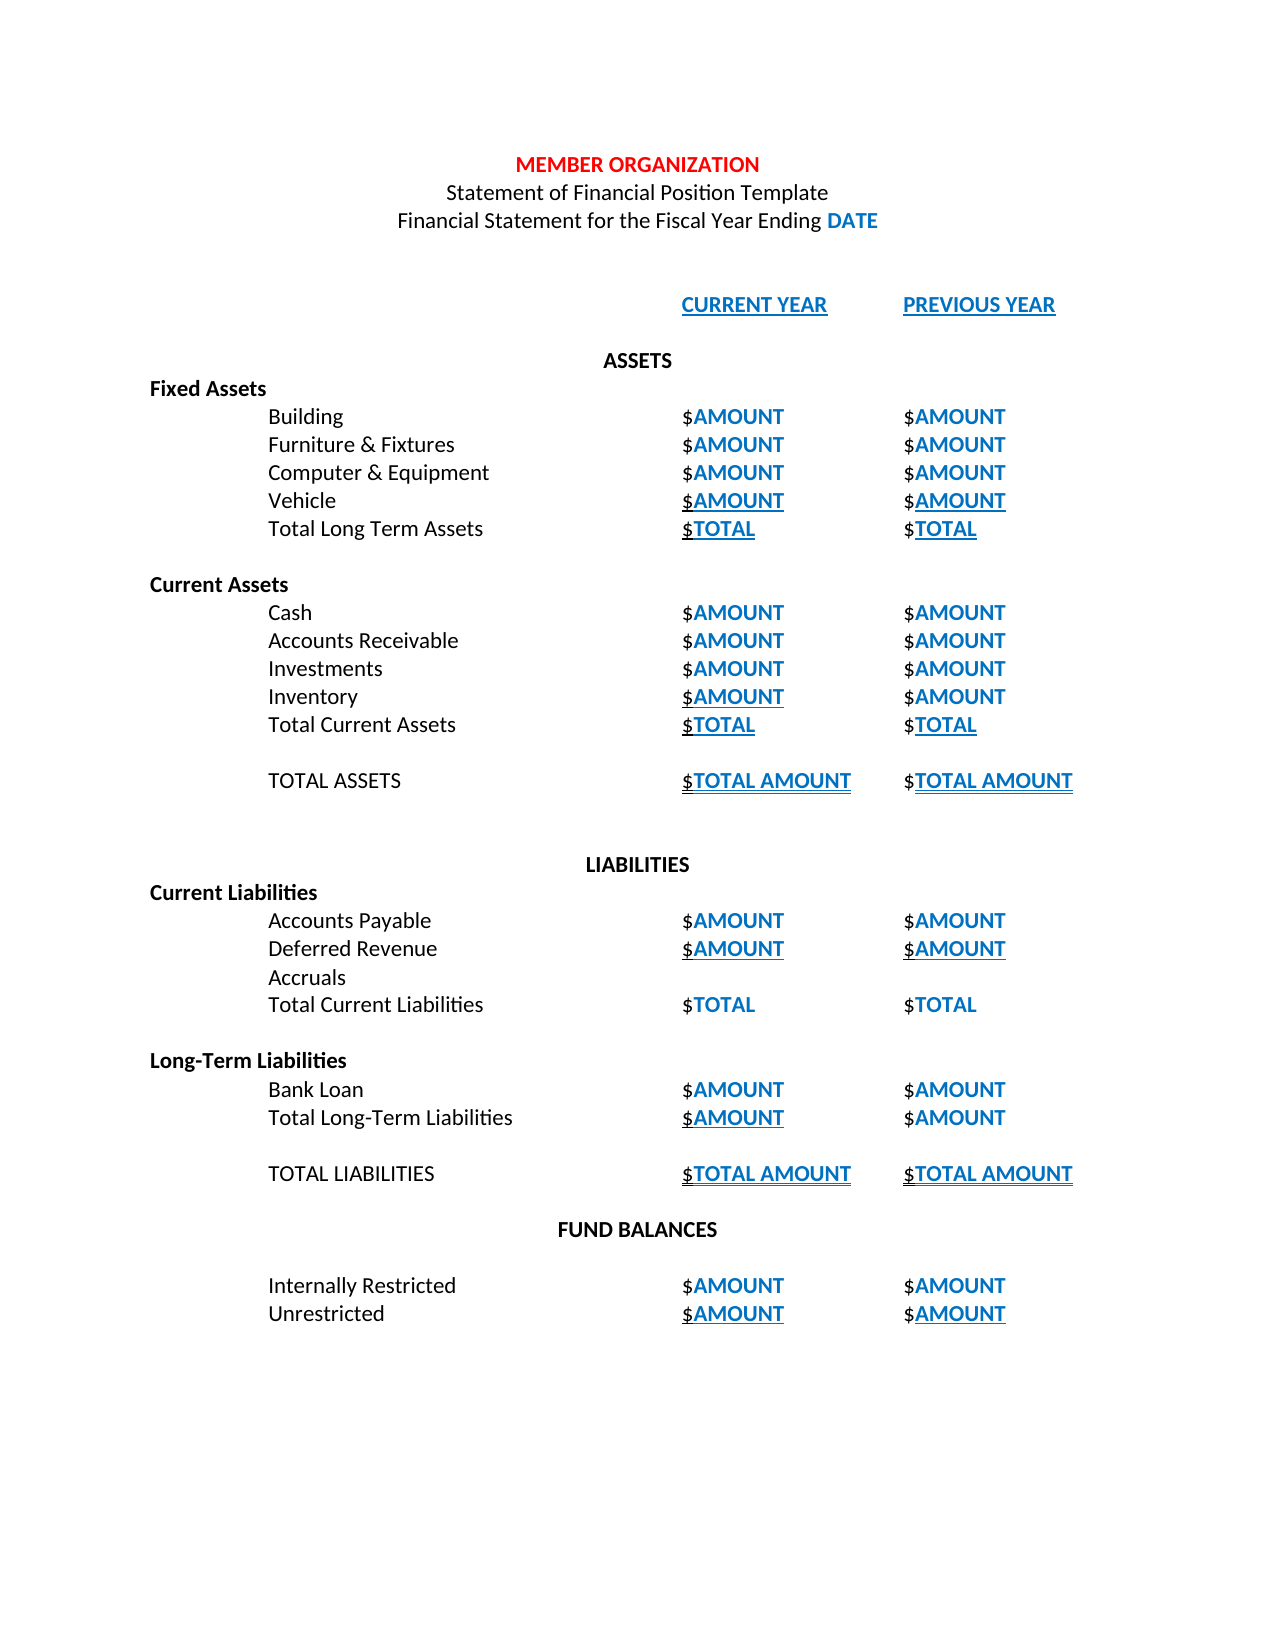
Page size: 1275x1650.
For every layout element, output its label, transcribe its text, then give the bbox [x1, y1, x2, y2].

text Financial Statement for the Fiscal Year Ending DATE [150, 206, 1125, 234]
text CURRENT YEAR PREVIOUS YEAR [150, 290, 1125, 318]
text Long-Term Liabilities [150, 1047, 1125, 1075]
text Deferred Revenue $AMOUNT $AMOUNT [150, 934, 1125, 963]
text Accruals [150, 963, 1125, 991]
text FUND BALANCES [150, 1215, 1125, 1243]
text Accounts Payable $AMOUNT $AMOUNT [150, 907, 1125, 934]
text Accounts Receivable $AMOUNT $AMOUNT [150, 626, 1125, 654]
text Fixed Assets [150, 374, 1125, 402]
text Total Long-Term Liabilities $AMOUNT $AMOUNT [150, 1103, 1125, 1131]
text Current Liabilities [150, 878, 1125, 907]
text Investments $AMOUNT $AMOUNT [150, 654, 1125, 682]
text Inventory $AMOUNT $AMOUNT [150, 682, 1125, 710]
text Bank Loan $AMOUNT $AMOUNT [150, 1075, 1125, 1103]
text Total Current Liabilities $TOTAL $TOTAL [150, 991, 1125, 1019]
text ASSETS [150, 346, 1125, 374]
text TOTAL ASSETS $TOTAL AMOUNT $TOTAL AMOUNT [150, 766, 1125, 794]
text LIABILITIES [150, 851, 1125, 878]
text Internally Restricted $AMOUNT $AMOUNT [150, 1271, 1125, 1299]
text MEMBER ORGANIZATION [150, 150, 1125, 178]
text Cash $AMOUNT $AMOUNT [150, 598, 1125, 626]
text Unrestricted $AMOUNT $AMOUNT [150, 1299, 1125, 1327]
text Total Current Assets $TOTAL $TOTAL [150, 710, 1125, 738]
text TOTAL LIABILITIES $TOTAL AMOUNT $TOTAL AMOUNT [150, 1159, 1125, 1187]
text Total Long Term Assets $TOTAL $TOTAL [150, 514, 1125, 542]
text Current Assets [150, 570, 1125, 598]
text Computer & Equipment $AMOUNT $AMOUNT [150, 458, 1125, 486]
text Building $AMOUNT $AMOUNT [150, 402, 1125, 430]
text Statement of Financial Position Template [150, 178, 1125, 206]
text Furniture & Fixtures $AMOUNT $AMOUNT [150, 430, 1125, 458]
text Vehicle $AMOUNT $AMOUNT [150, 486, 1125, 514]
